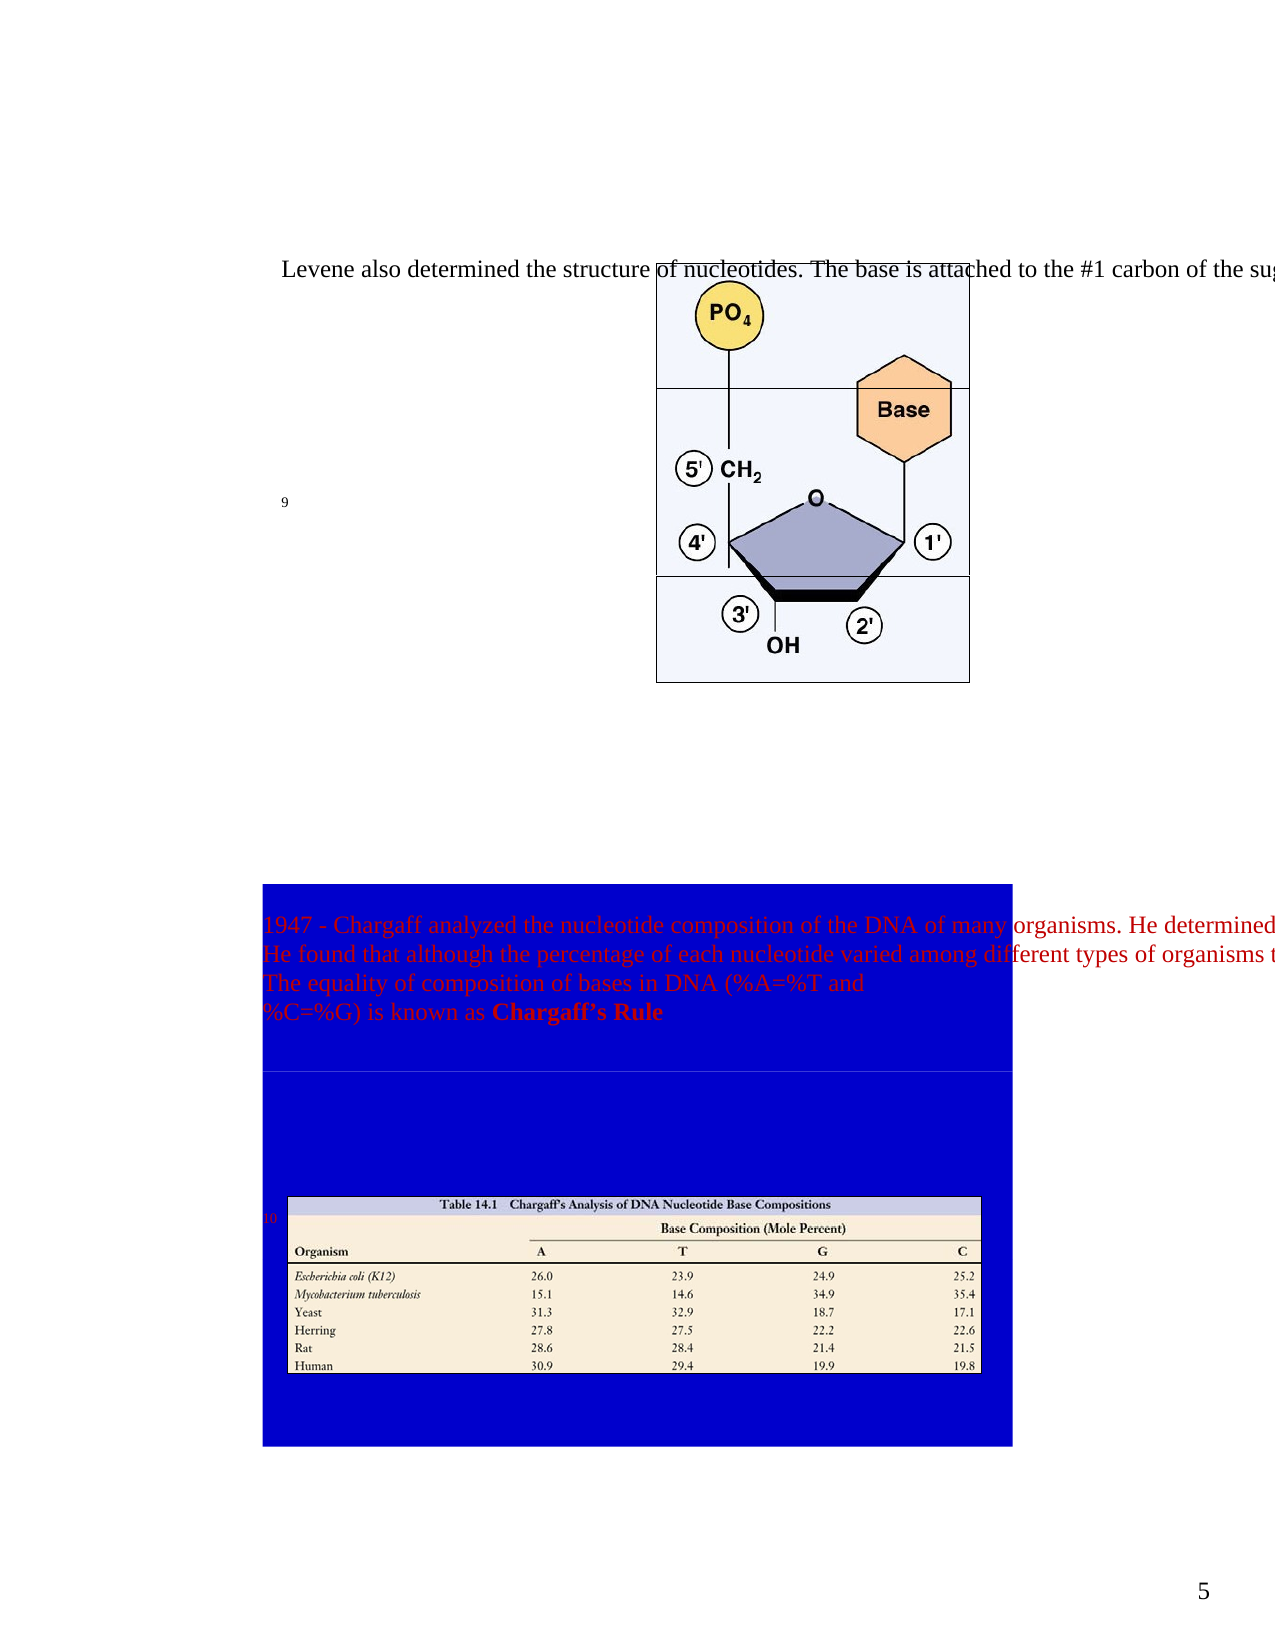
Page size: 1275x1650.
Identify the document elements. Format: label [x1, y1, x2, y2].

picture [288, 1197, 981, 1373]
picture [657, 577, 969, 682]
picture [657, 264, 969, 388]
picture [656, 389, 970, 576]
picture [859, 267, 864, 276]
